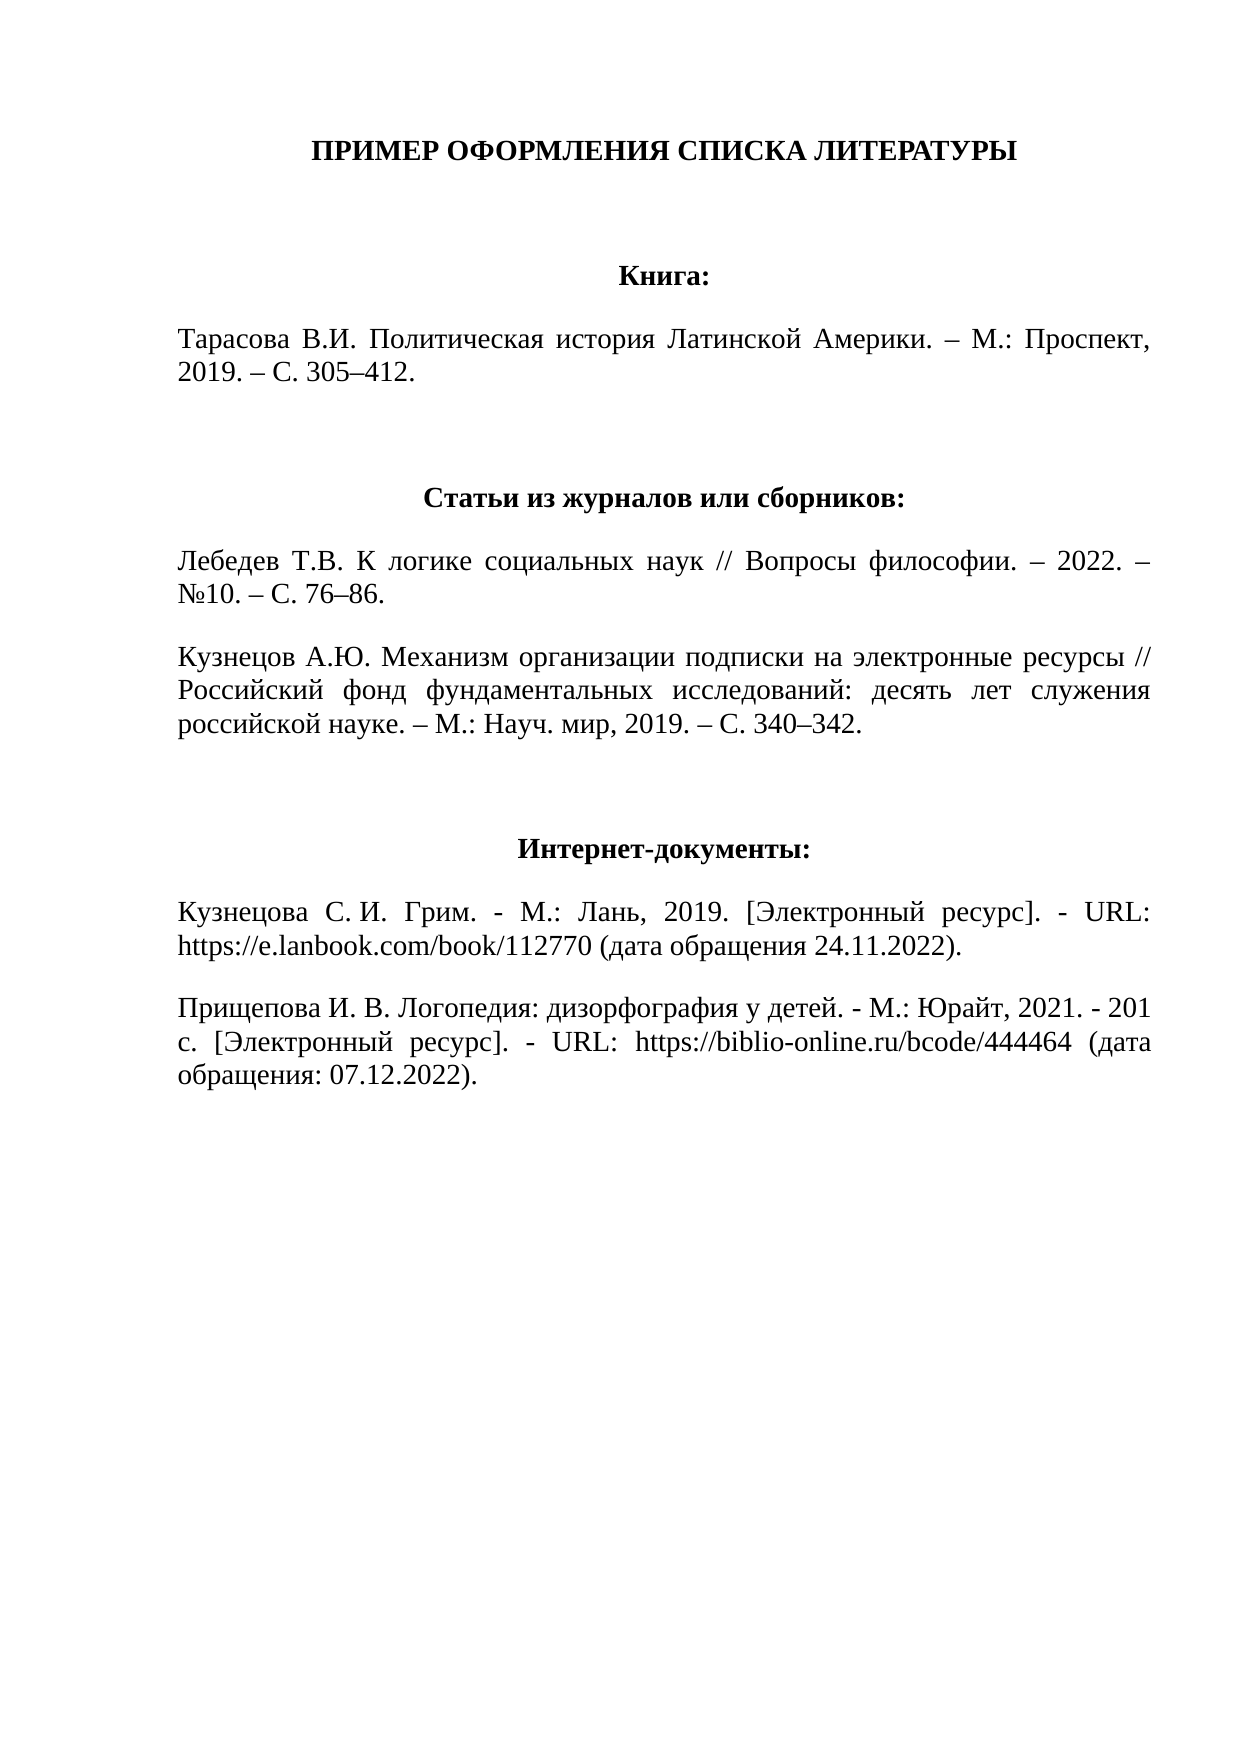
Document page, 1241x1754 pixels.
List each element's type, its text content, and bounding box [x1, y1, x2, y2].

text Кузнецов А.Ю. Механизм организации подписки на электронные ресурсы // Российский фонд фундаментальных исследований: десять лет служения российской науке. – М.: Науч. мир, 2019. – С. 340–342. [177, 639, 1152, 739]
text Статьи из журналов или сборников: [177, 480, 1152, 513]
text Кузнецова С. И. Грим. - М.: Лань, 2019. [Электронный ресурс]. - URL: https://e.lanbook.com/book/112770 (дата обращения 24.11.2022). [177, 894, 1152, 961]
text Тарасова В.И. Политическая история Латинской Америки. – М.: Проспект, 2019. – С. 305–412. [177, 321, 1152, 388]
text Интернет-документы: [177, 831, 1152, 865]
text Прищепова И. В. Логопедия: дизорфография у детей. - М.: Юрайт, 2021. - 201 с. [Электронный ресурс]. - URL: https://biblio-online.ru/bcode/444464 (дата обращения: 07.12.2022). [177, 990, 1152, 1091]
text Книга: [177, 258, 1152, 292]
text ПРИМЕР ОФОРМЛЕНИЯ СПИСКА ЛИТЕРАТУРЫ [177, 133, 1152, 166]
text Лебедев Т.В. К логике социальных наук // Вопросы философии. – 2022. – №10. – С. 76–86. [177, 543, 1152, 610]
